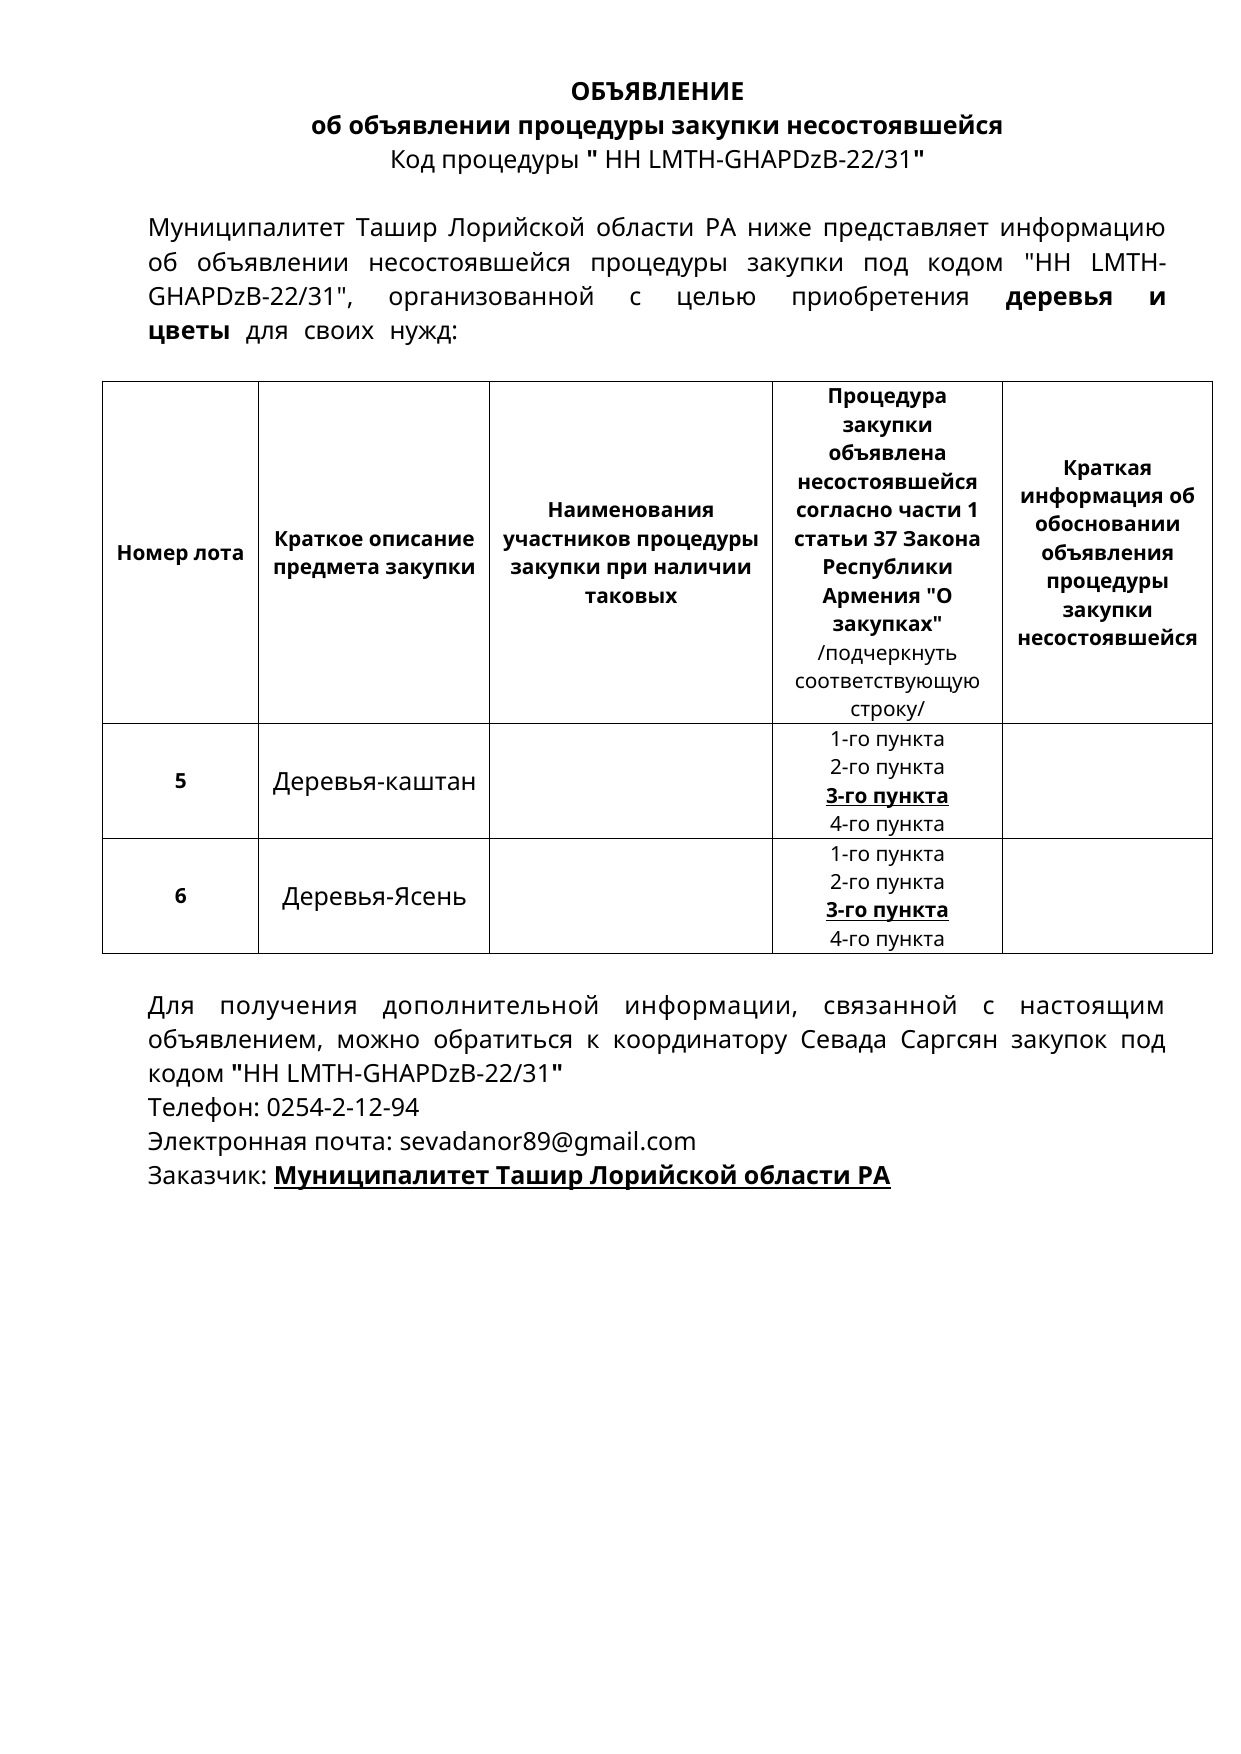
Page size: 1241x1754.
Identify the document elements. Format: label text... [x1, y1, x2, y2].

table_cell Деревья-Ясень [259, 839, 489, 952]
table_cell [490, 724, 772, 838]
text Телефон: 0254-2-12-94 [148, 1090, 1167, 1124]
table_header Процедура закупки объявлена несостоявшейся согласно части 1 статьи 37 Закона Республики Армения "О закупках" /подчеркнуть соответствующую строку/ [773, 382, 1002, 723]
table_cell Деревья-каштан [259, 724, 489, 838]
table_cell 5 [103, 724, 258, 838]
table_header Краткое описание предмета закупки [259, 382, 489, 723]
text Электронная почта: sevadanor89@gmail.com [148, 1124, 1167, 1158]
table_cell [1003, 839, 1212, 952]
text Код процедуры " HH LMTH-GHAPDzB-22/31" [148, 142, 1167, 176]
table_cell 1-го пункта 2-го пункта 3-го пункта 4-го пункта [773, 724, 1002, 838]
text об объявлении процедуры закупки несостоявшейся [148, 108, 1167, 142]
table_cell 1-го пункта 2-го пункта 3-го пункта 4-го пункта [773, 839, 1002, 952]
table_header Наименования участников процедуры закупки при наличии таковых [490, 382, 772, 723]
table_cell [490, 839, 772, 952]
text ОБЪЯВЛЕНИЕ [148, 74, 1167, 108]
table_cell [1003, 724, 1212, 838]
table_cell 6 [103, 839, 258, 952]
text Муниципалитет Ташир Лорийской области РА ниже представляет информацию об объявлении несостоявшейся процедуры закупки под кодом "HH LMTH-GHAPDzB-22/31", организованной с целью приобретения деревья и цветы для своих нужд: [148, 210, 1167, 381]
table_header Номер лота [103, 382, 258, 723]
text Заказчик: Муниципалитет Ташир Лорийской области РА [148, 1158, 1167, 1192]
table_header Краткая информация об обосновании объявления процедуры закупки несостоявшейся [1003, 382, 1212, 723]
text Для получения дополнительной информации, связанной с настоящим объявлением, можно обратиться к координатору Севада Саргсян закупок под кодом "HH LMTH-GHAPDzB-22/31" [148, 988, 1167, 1090]
